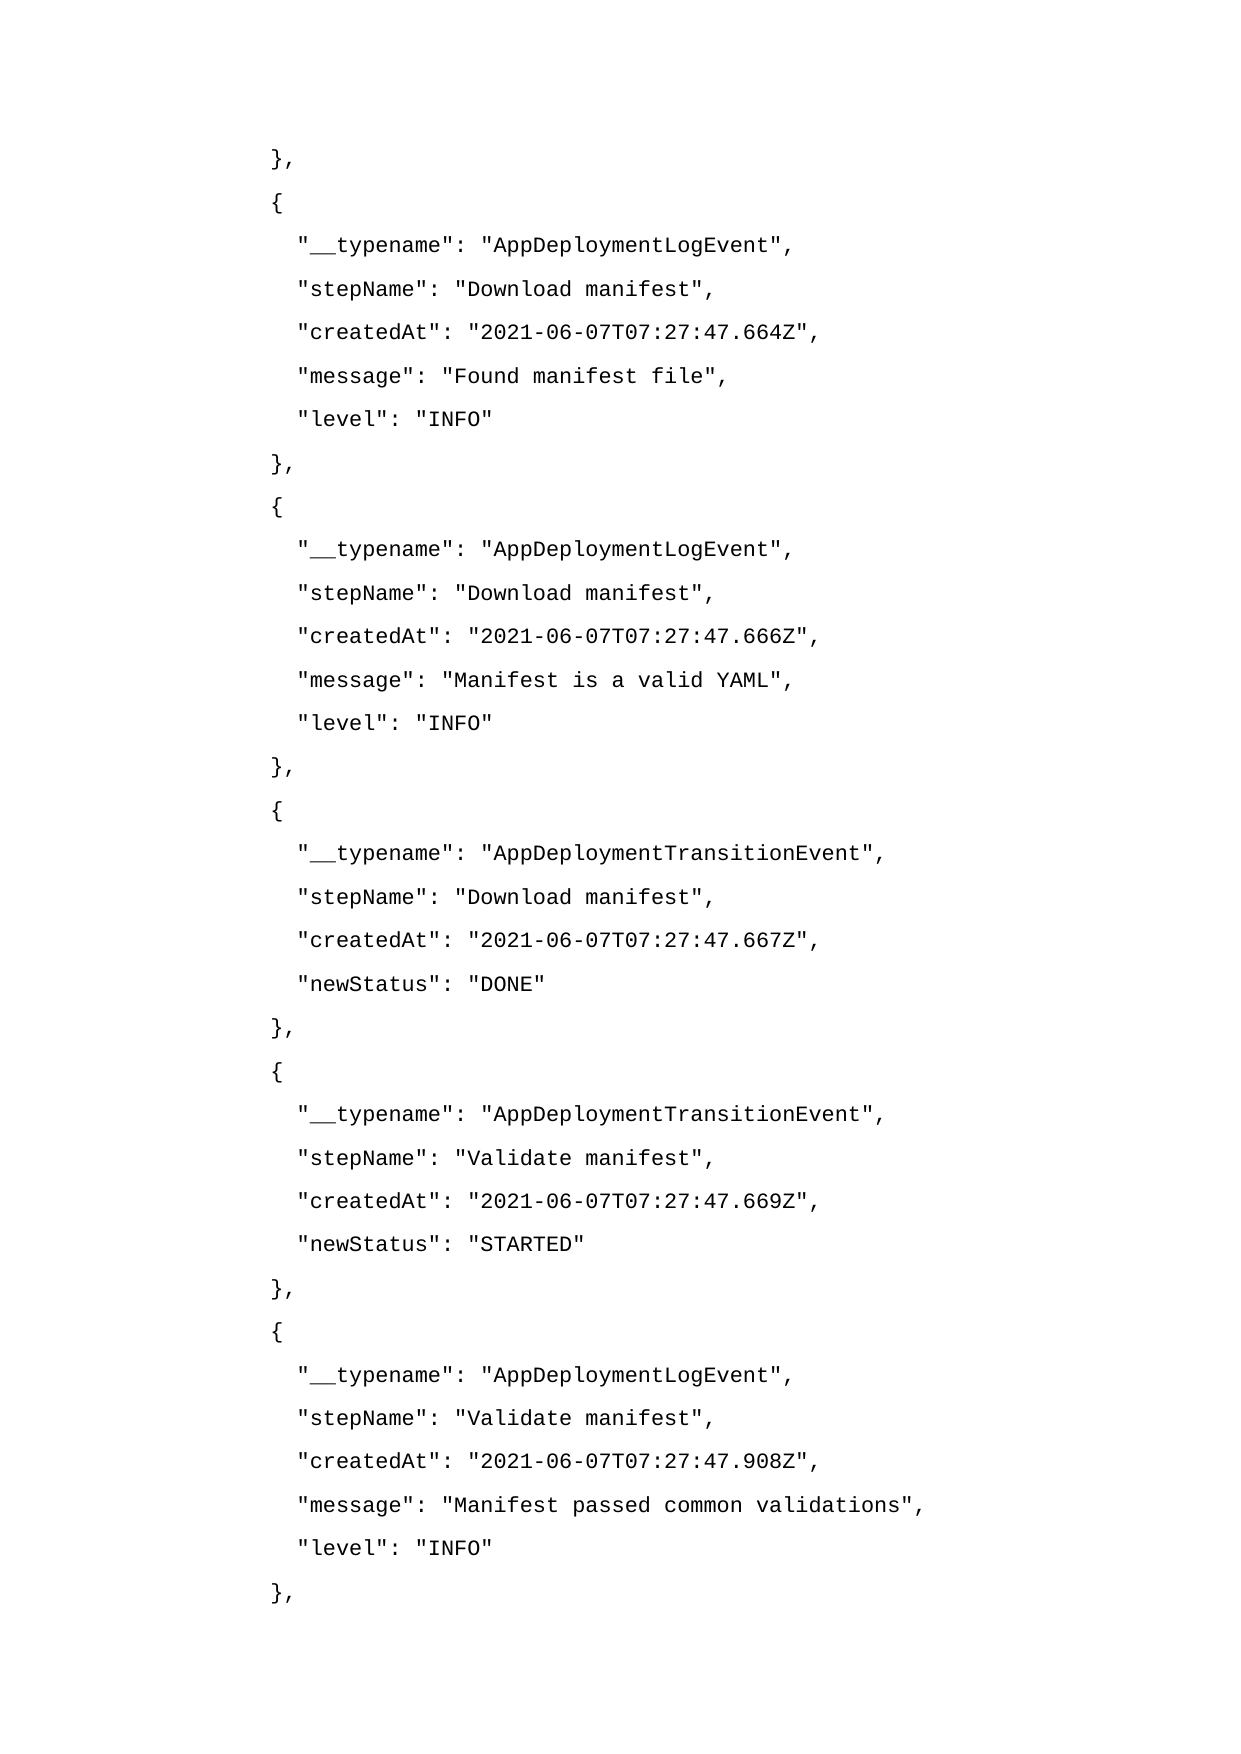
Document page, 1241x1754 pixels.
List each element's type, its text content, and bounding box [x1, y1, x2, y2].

text }, [139, 1581, 1101, 1606]
text "stepName": "Download manifest", [139, 886, 1101, 911]
text }, [139, 148, 1101, 172]
text "message": "Found manifest file", [139, 365, 1101, 389]
text "createdAt": "2021-06-07T07:27:47.664Z", [139, 321, 1101, 346]
text "createdAt": "2021-06-07T07:27:47.666Z", [139, 625, 1101, 650]
text "__typename": "AppDeploymentTransitionEvent", [139, 1103, 1101, 1128]
text "createdAt": "2021-06-07T07:27:47.667Z", [139, 929, 1101, 954]
text }, [139, 1016, 1101, 1041]
text "stepName": "Validate manifest", [139, 1407, 1101, 1432]
text "stepName": "Download manifest", [139, 582, 1101, 607]
text "__typename": "AppDeploymentLogEvent", [139, 234, 1101, 259]
text "__typename": "AppDeploymentLogEvent", [139, 1364, 1101, 1389]
text { [139, 191, 1101, 216]
text { [139, 1060, 1101, 1084]
text }, [139, 452, 1101, 476]
text "newStatus": "DONE" [139, 973, 1101, 998]
text "createdAt": "2021-06-07T07:27:47.669Z", [139, 1190, 1101, 1215]
text { [139, 799, 1101, 824]
text }, [139, 756, 1101, 781]
text "message": "Manifest is a valid YAML", [139, 669, 1101, 694]
text }, [139, 1277, 1101, 1302]
text "__typename": "AppDeploymentLogEvent", [139, 538, 1101, 563]
text { [139, 1320, 1101, 1345]
text { [139, 495, 1101, 520]
text "level": "INFO" [139, 712, 1101, 737]
text "level": "INFO" [139, 408, 1101, 433]
text "newStatus": "STARTED" [139, 1233, 1101, 1258]
text "stepName": "Validate manifest", [139, 1147, 1101, 1171]
text "__typename": "AppDeploymentTransitionEvent", [139, 843, 1101, 867]
text "message": "Manifest passed common validations", [139, 1494, 1101, 1519]
text "level": "INFO" [139, 1538, 1101, 1562]
text "stepName": "Download manifest", [139, 278, 1101, 303]
text "createdAt": "2021-06-07T07:27:47.908Z", [139, 1451, 1101, 1476]
